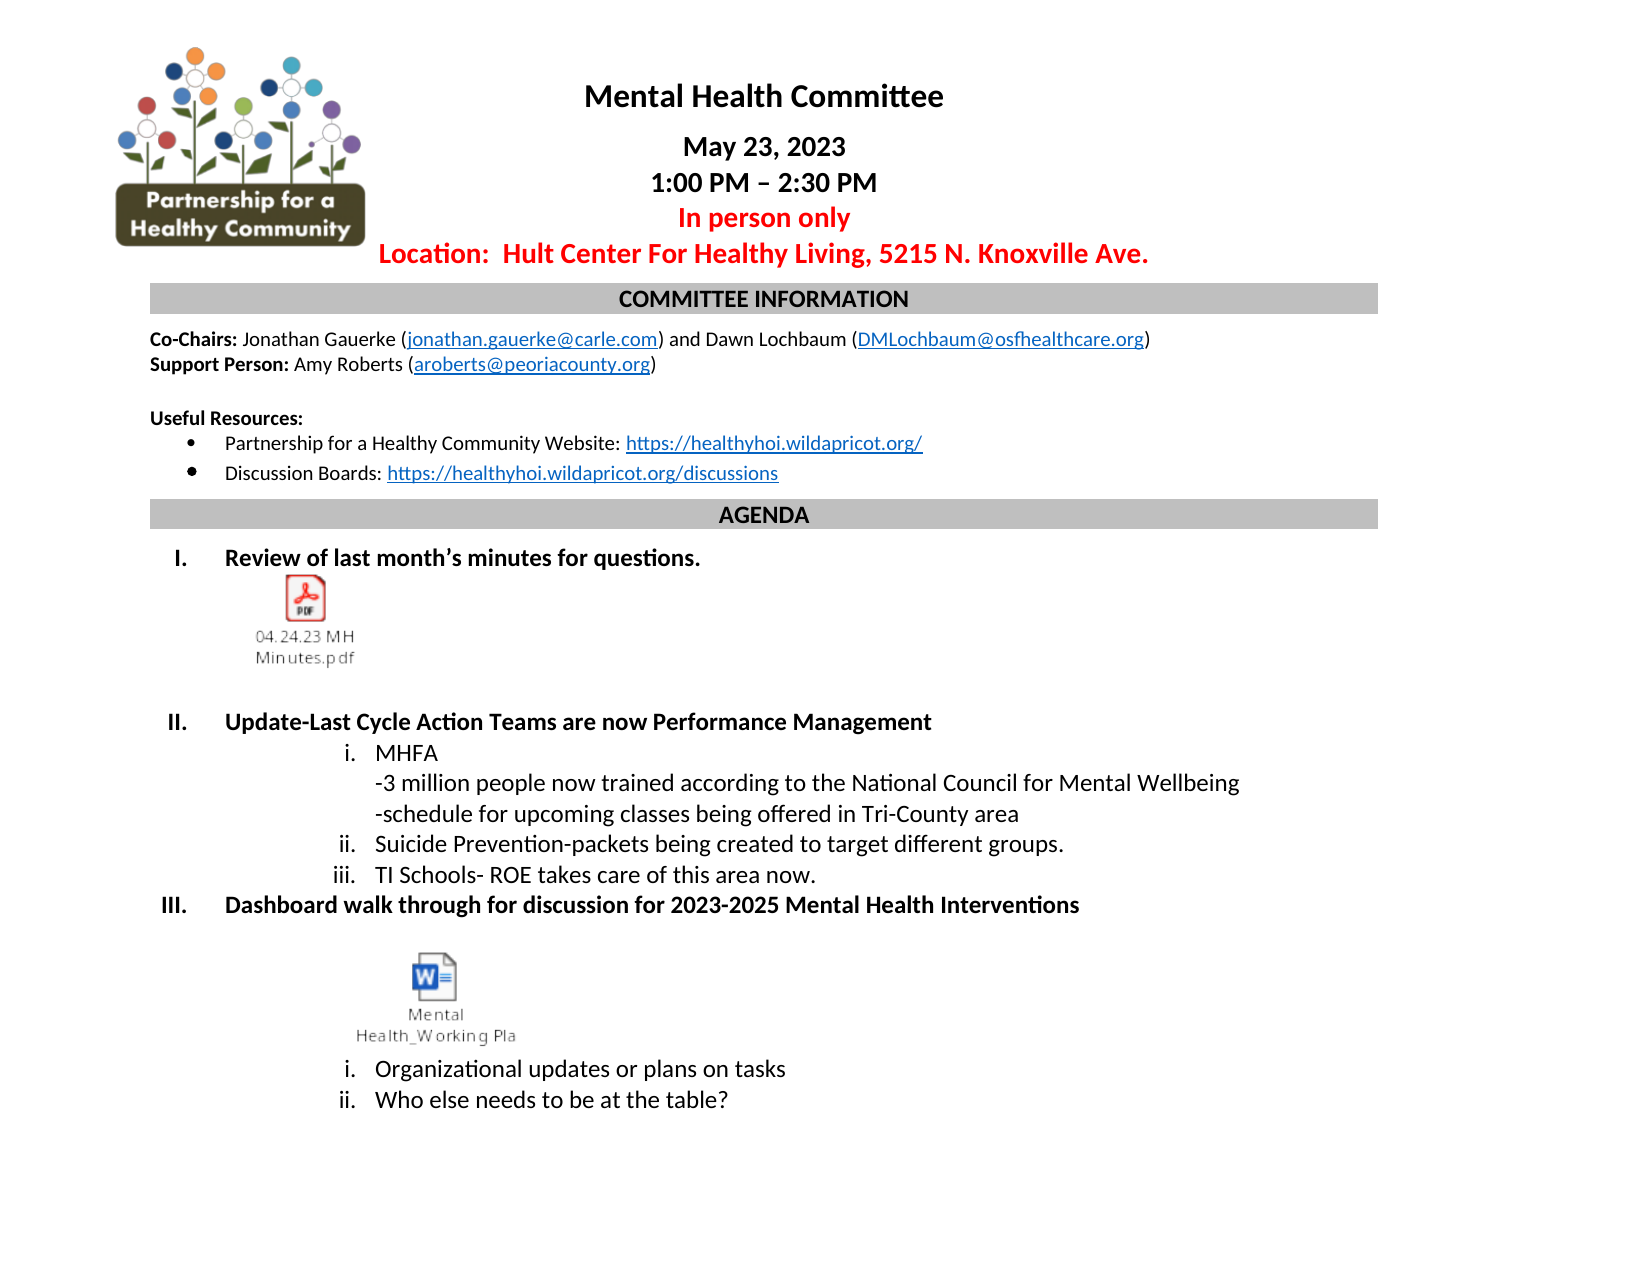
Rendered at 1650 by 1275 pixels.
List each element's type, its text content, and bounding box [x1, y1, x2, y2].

list -schedule for upcoming classes being offered in Tri-County area [375, 798, 1378, 828]
list -3 million people now trained according to the National Council for Mental Wellbeing [375, 767, 1378, 798]
list TI Schools- ROE takes care of this area now. [356, 859, 1378, 889]
list Organizational updates or plans on tasks [356, 1053, 1378, 1084]
list Update-Last Cycle Action Teams are now Performance Management [187, 706, 1378, 737]
list Suicide Prevention-packets being created to target different groups. [356, 828, 1378, 859]
list Dashboard walk through for discussion for 2023-2025 Mental Health Interventions [187, 889, 1378, 920]
list Discussion Boards: https://healthyhoi.wildapricot.org/discussions [187, 456, 1378, 486]
list MHFA [356, 737, 1378, 767]
list Partnership for a Healthy Community Website: https://healthyhoi.wildapricot.org/ [187, 431, 1378, 456]
list Review of last month’s minutes for questions. [187, 542, 1378, 572]
text AGENDA [150, 499, 1378, 529]
text Useful Resources: [150, 405, 1378, 431]
text Support Person: Amy Roberts (aroberts@peoriacounty.org) [150, 352, 1378, 377]
list Who else needs to be at the table? [356, 1084, 1378, 1114]
text COMMITTEE INFORMATION [150, 283, 1378, 314]
text Co-Chairs: Jonathan Gauerke (jonathan.gauerke@carle.com) and Dawn Lochbaum (DMLochbaum@osfhealthcare.org) [150, 326, 1378, 352]
picture [115, 42, 366, 252]
